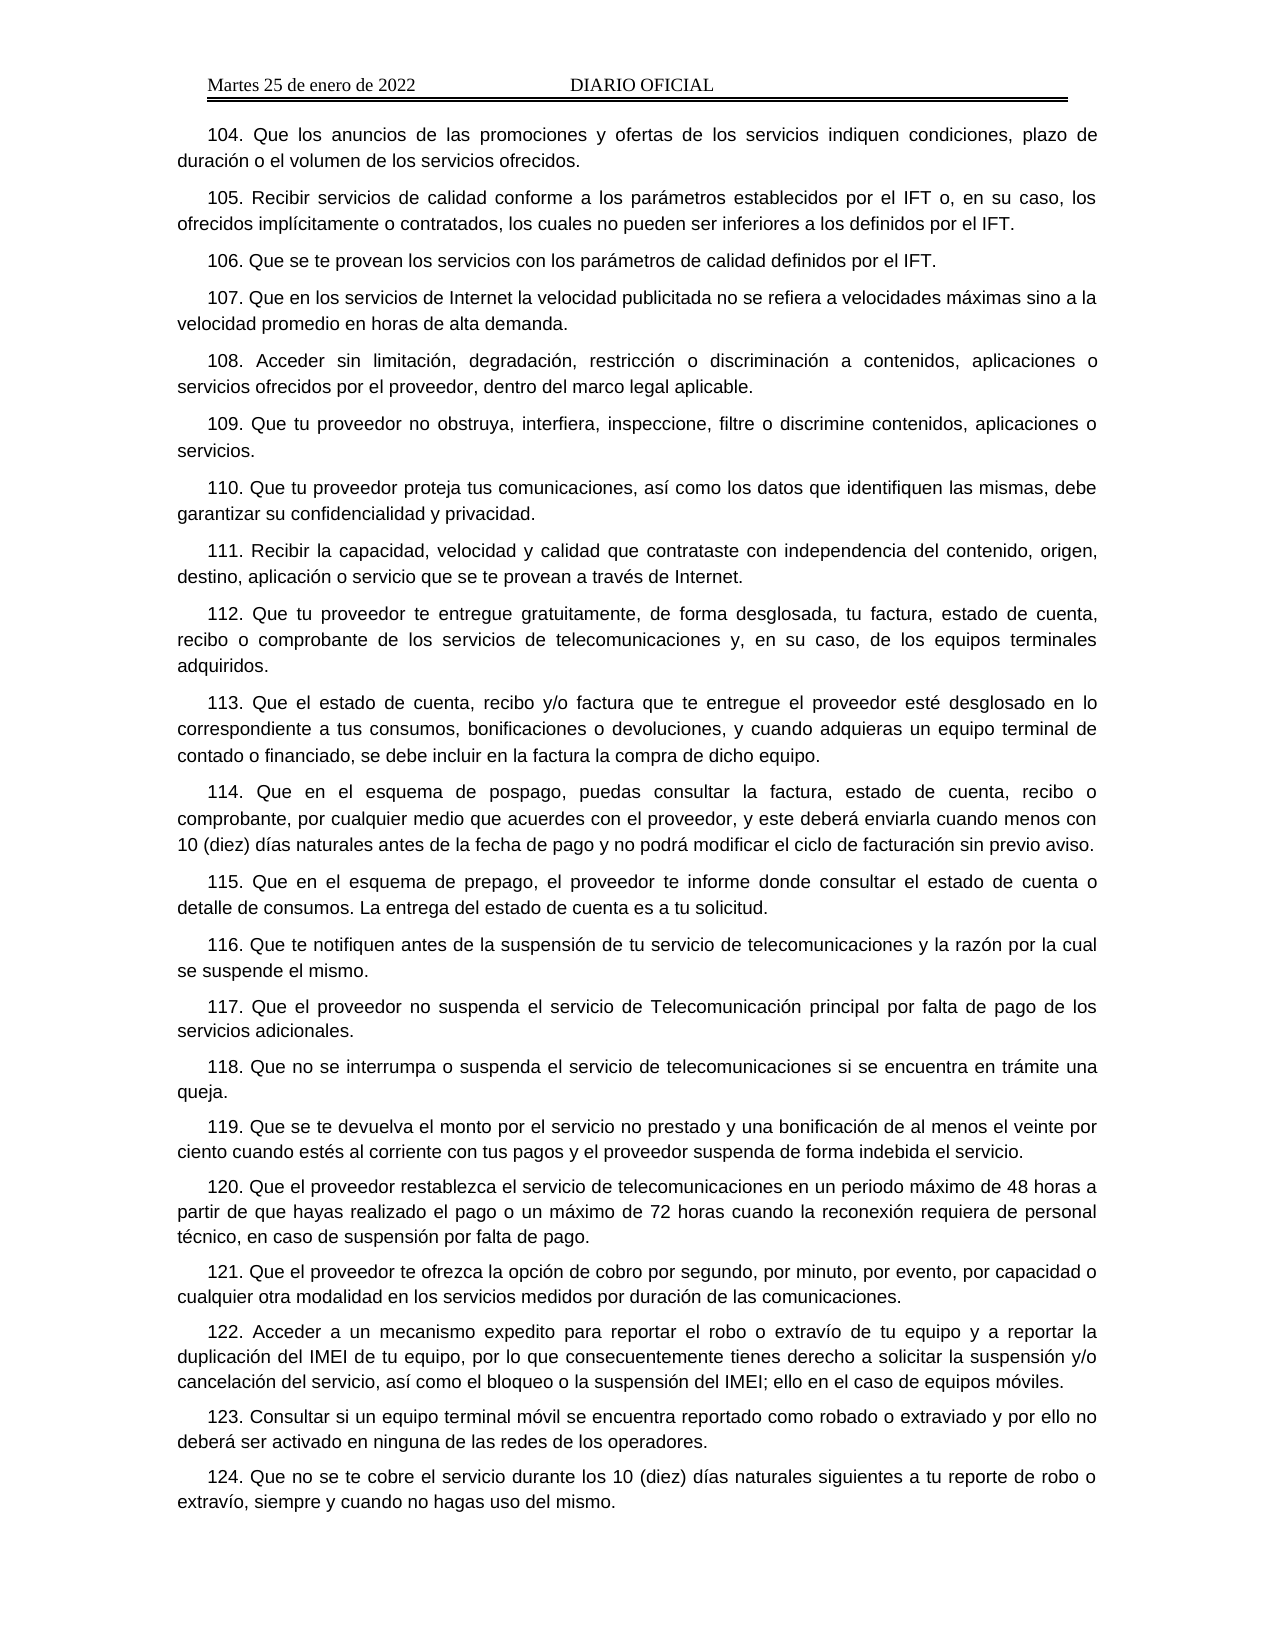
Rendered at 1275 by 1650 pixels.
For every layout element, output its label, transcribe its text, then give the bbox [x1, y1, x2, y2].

text 117. Que el proveedor no suspenda el servicio de Telecomunicación principal por falta de pago de los servicios adicionales. [177, 993, 1098, 1043]
text 115. Que en el esquema de prepago, el proveedor te informe donde consultar el estado de cuenta o detalle de consumos. La entrega del estado de cuenta es a tu solicitud. [177, 867, 1098, 919]
text 110. Que tu proveedor proteja tus comunicaciones, así como los datos que identifiquen las mismas, debe garantizar su confidencialidad y privacidad. [177, 473, 1098, 526]
text 119. Que se te devuelva el monto por el servicio no prestado y una bonificación de al menos el veinte por ciento cuando estés al corriente con tus pagos y el proveedor suspenda de forma indebida el servicio. [177, 1113, 1098, 1163]
text 118. Que no se interrumpa o suspenda el servicio de telecomunicaciones si se encuentra en trámite una queja. [177, 1053, 1098, 1103]
text 113. Que el estado de cuenta, recibo y/o factura que te entregue el proveedor esté desglosado en lo correspondiente a tus consumos, bonificaciones o devoluciones, y cuando adquieras un equipo terminal de contado o financiado, se debe incluir en la factura la compra de dicho equipo. [177, 688, 1098, 767]
text 123. Consultar si un equipo terminal móvil se encuentra reportado como robado o extraviado y por ello no deberá ser activado en ninguna de las redes de los operadores. [177, 1403, 1098, 1453]
text 120. Que el proveedor restablezca el servicio de telecomunicaciones en un periodo máximo de 48 horas a partir de que hayas realizado el pago o un máximo de 72 horas cuando la reconexión requiera de personal técnico, en caso de suspensión por falta de pago. [177, 1174, 1098, 1248]
text 111. Recibir la capacidad, velocidad y calidad que contrataste con independencia del contenido, origen, destino, aplicación o servicio que se te provean a través de Internet. [177, 536, 1098, 589]
text 107. Que en los servicios de Internet la velocidad publicitada no se refiera a velocidades máximas sino a la velocidad promedio en horas de alta demanda. [177, 283, 1098, 336]
text 124. Que no se te cobre el servicio durante los 10 (diez) días naturales siguientes a tu reporte de robo o extravío, siempre y cuando no hagas uso del mismo. [177, 1464, 1098, 1513]
text 105. Recibir servicios de calidad conforme a los parámetros establecidos por el IFT o, en su caso, los ofrecidos implícitamente o contratados, los cuales no pueden ser inferiores a los definidos por el IFT. [177, 183, 1098, 236]
text 122. Acceder a un mecanismo expedito para reportar el robo o extravío de tu equipo y a reportar la duplicación del IMEI de tu equipo, por lo que consecuentemente tienes derecho a solicitar la suspensión y/o cancelación del servicio, así como el bloqueo o la suspensión del IMEI; ello en el caso de equipos móviles. [177, 1319, 1098, 1393]
text 108. Acceder sin limitación, degradación, restricción o discriminación a contenidos, aplicaciones o servicios ofrecidos por el proveedor, dentro del marco legal aplicable. [177, 347, 1098, 399]
text 109. Que tu proveedor no obstruya, interfiera, inspeccione, filtre o discrimine contenidos, aplicaciones o servicios. [177, 410, 1098, 462]
text 104. Que los anuncios de las promociones y ofertas de los servicios indiquen condiciones, plazo de duración o el volumen de los servicios ofrecidos. [177, 120, 1098, 173]
text 114. Que en el esquema de pospago, puedas consultar la factura, estado de cuenta, recibo o comprobante, por cualquier medio que acuerdes con el proveedor, y este deberá enviarla cuando menos con 10 (diez) días naturales antes de la fecha de pago y no podrá modificar el ciclo de facturación sin previo aviso. [177, 778, 1098, 857]
text 121. Que el proveedor te ofrezca la opción de cobro por segundo, por minuto, por evento, por capacidad o cualquier otra modalidad en los servicios medidos por duración de las comunicaciones. [177, 1258, 1098, 1308]
text 106. Que se te provean los servicios con los parámetros de calidad definidos por el IFT. [177, 246, 1098, 273]
text 116. Que te notifiquen antes de la suspensión de tu servicio de telecomunicaciones y la razón por la cual se suspende el mismo. [177, 930, 1098, 983]
text 112. Que tu proveedor te entregue gratuitamente, de forma desglosada, tu factura, estado de cuenta, recibo o comprobante de los servicios de telecomunicaciones y, en su caso, de los equipos terminales adquiridos. [177, 599, 1098, 678]
